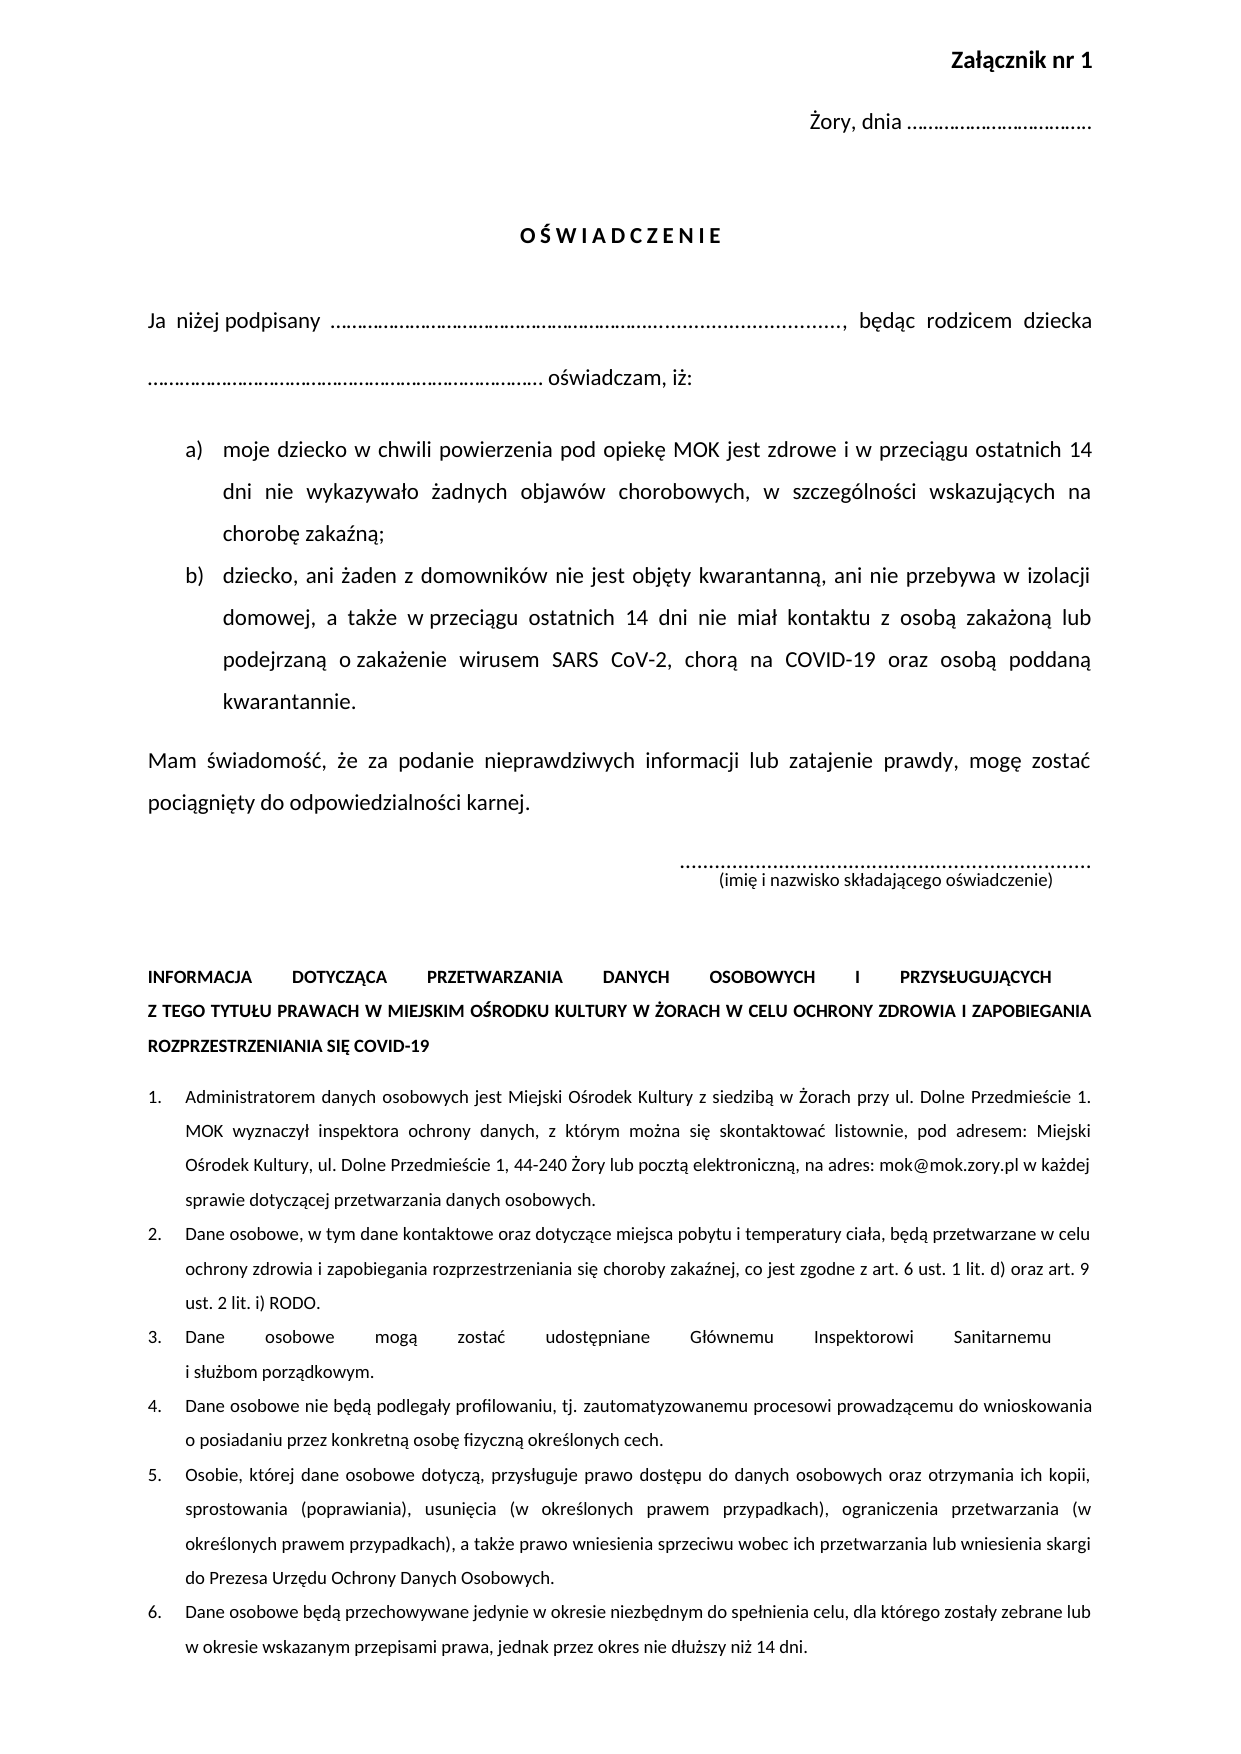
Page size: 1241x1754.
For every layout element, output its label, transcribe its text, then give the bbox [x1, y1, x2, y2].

text Żory, dnia …………………………….. [148, 107, 1092, 135]
list Osobie, której dane osobowe dotyczą, przysługuje prawo dostępu do danych osobowych oraz otrzymania ich kopii, sprostowania (poprawiania), usunięcia (w określonych prawem przypadkach), ograniczenia przetwarzania (w określonych prawem przypadkach), a także prawo wniesienia sprzeciwu wobec ich przetwarzania lub wniesienia skargi do Prezesa Urzędu Ochrony Danych Osobowych. [148, 1463, 1092, 1589]
list Dane osobowe mogą zostać udostępniane Głównemu Inspektorowi Sanitarnemu i służbom porządkowym. [148, 1325, 1092, 1383]
list Administratorem danych osobowych jest Miejski Ośrodek Kultury z siedzibą w Żorach przy ul. Dolne Przedmieście 1. MOK wyznaczył inspektora ochrony danych, z którym można się skontaktować listownie, pod adresem: Miejski Ośrodek Kultury, ul. Dolne Przedmieście 1, 44-240 Żory lub pocztą elektroniczną, na adres: mok@mok.zory.pl w każdej sprawie dotyczącej przetwarzania danych osobowych. [148, 1085, 1092, 1211]
text INFORMACJA DOTYCZĄCA PRZETWARZANIA DANYCH OSOBOWYCH I PRZYSŁUGUJĄCYCH Z TEGO TYTUŁU PRAWACH W MIEJSKIM OŚRODKU KULTURY W ŻORACH W CELU OCHRONY ZDROWIA I ZAPOBIEGANIA ROZPRZESTRZENIANIA SIĘ COVID-19 [148, 965, 1092, 1057]
list Dane osobowe będą przechowywane jedynie w okresie niezbędnym do spełnienia celu, dla którego zostały zebrane lub w okresie wskazanym przepisami prawa, jednak przez okres nie dłuższy niż 14 dni. [148, 1600, 1092, 1658]
list Dane osobowe, w tym dane kontaktowe oraz dotyczące miejsca pobytu i temperatury ciała, będą przetwarzane w celu ochrony zdrowia i zapobiegania rozprzestrzeniania się choroby zakaźnej, co jest zgodne z art. 6 ust. 1 lit. d) oraz art. 9 ust. 2 lit. i) RODO. [148, 1222, 1092, 1314]
list moje dziecko w chwili powierzenia pod opiekę MOK jest zdrowe i w przeciągu ostatnich 14 dni nie wykazywało żadnych objawów chorobowych, w szczególności wskazujących na chorobę zakaźną; [185, 435, 1092, 547]
list Dane osobowe nie będą podlegały profilowaniu, tj. zautomatyzowanemu procesowi prowadzącemu do wnioskowania o posiadaniu przez konkretną osobę fizyczną określonych cech. [148, 1394, 1092, 1451]
text OŚWIADCZENIE [148, 221, 1092, 249]
text Mam świadomość, że za podanie nieprawdziwych informacji lub zatajenie prawdy, mogę zostać pociągnięty do odpowiedzialności karnej. [148, 746, 1092, 816]
text Ja niżej podpisany ……………………………………………………... , będąc rodzicem dziecka ………………………………………………………………… oświadczam, iż: [148, 307, 1092, 391]
text Załącznik nr 1 [148, 44, 1092, 75]
list dziecko, ani żaden z domowników nie jest objęty kwarantanną, ani nie przebywa w izolacji domowej, a także w przeciągu ostatnich 14 dni nie miał kontaktu z osobą zakażoną lub podejrzaną o zakażenie wirusem SARS CoV-2, chorą na COVID-19 oraz osobą poddaną kwarantannie. [185, 561, 1092, 715]
